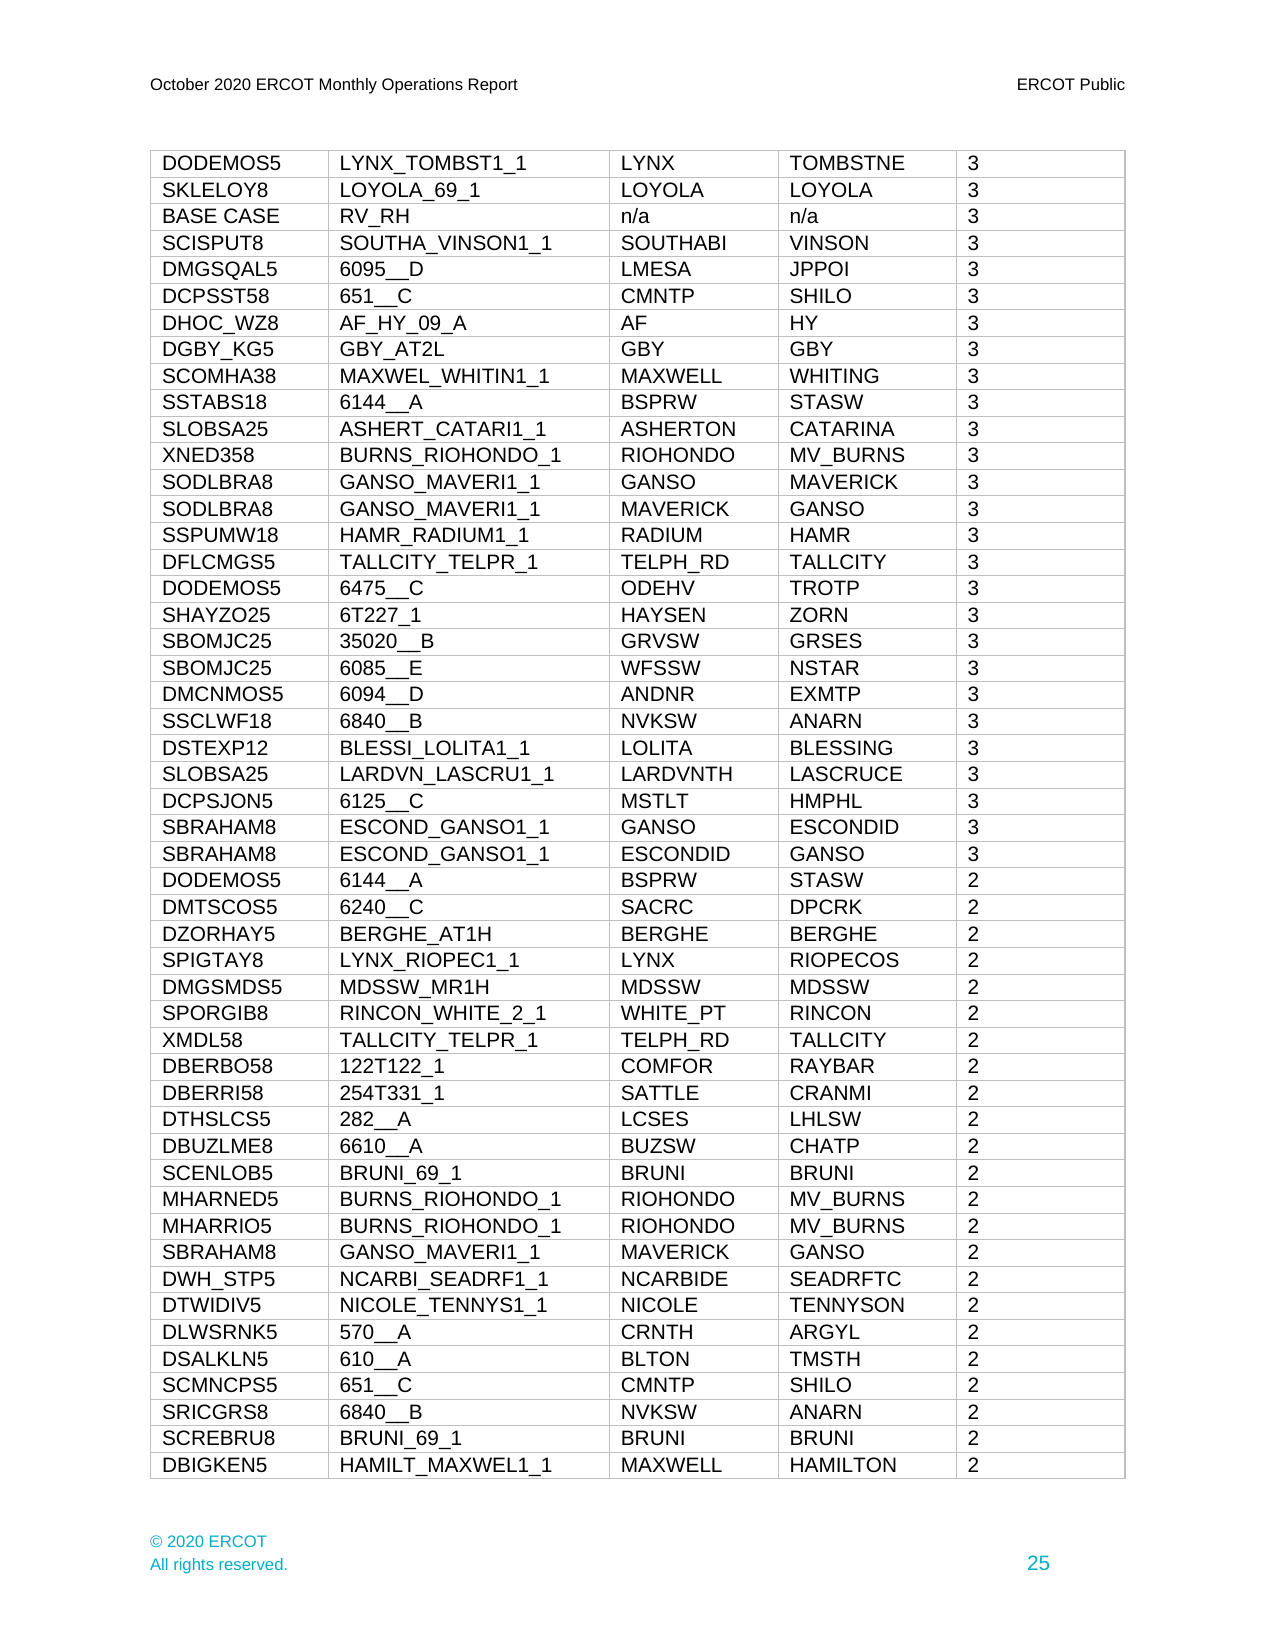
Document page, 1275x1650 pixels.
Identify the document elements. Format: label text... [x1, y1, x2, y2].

table_cell 3 [957, 523, 1124, 548]
table_cell VINSON [779, 231, 956, 256]
table_cell HAMR_RADIUM1_1 [329, 523, 609, 548]
table_cell 2 [957, 1267, 1124, 1292]
table_cell GBY [610, 337, 778, 362]
table_cell 651__C [329, 284, 609, 309]
table_cell 3 [957, 603, 1124, 628]
table_cell GRVSW [610, 629, 778, 655]
table_cell NICOLE_TENNYS1_1 [329, 1293, 609, 1319]
table_cell TMSTH [779, 1346, 956, 1372]
table_cell SODLBRA8 [151, 470, 328, 495]
table_cell DODEMOS5 [151, 576, 328, 602]
table_cell SRICGRS8 [151, 1400, 328, 1425]
table_cell TOMBSTNE [779, 151, 956, 177]
table_cell DMGSMDS5 [151, 975, 328, 1000]
table_cell 35020__B [329, 629, 609, 655]
table_cell DBIGKEN5 [151, 1453, 328, 1478]
table_cell BRUNI [779, 1426, 956, 1452]
table_cell DHOC_WZ8 [151, 310, 328, 336]
table_cell ESCONDID [610, 842, 778, 867]
table_cell 2 [957, 1081, 1124, 1106]
table_cell RIOHONDO [610, 1214, 778, 1239]
table_cell ESCOND_GANSO1_1 [329, 842, 609, 867]
table_cell DSTEXP12 [151, 735, 328, 761]
table_cell STASW [779, 868, 956, 894]
table_cell 3 [957, 284, 1124, 309]
table_cell 2 [957, 895, 1124, 920]
table_cell 6840__B [329, 1400, 609, 1425]
table_cell TROTP [779, 576, 956, 602]
table_cell 3 [957, 364, 1124, 389]
table_cell SBOMJC25 [151, 656, 328, 681]
table_cell GBY_AT2L [329, 337, 609, 362]
table_cell 3 [957, 310, 1124, 336]
table_cell DBERBO58 [151, 1054, 328, 1080]
table_cell SSCLWF18 [151, 709, 328, 734]
table_cell ZORN [779, 603, 956, 628]
table_cell GANSO [779, 842, 956, 867]
table_cell SCISPUT8 [151, 231, 328, 256]
table_cell LCSES [610, 1107, 778, 1133]
table_cell SLOBSA25 [151, 417, 328, 442]
table_cell 122T122_1 [329, 1054, 609, 1080]
table_cell 2 [957, 1400, 1124, 1425]
table_cell TALLCITY_TELPR_1 [329, 550, 609, 575]
table_cell SCMNCPS5 [151, 1373, 328, 1398]
table_cell BLESSING [779, 735, 956, 761]
table_cell BRUNI_69_1 [329, 1426, 609, 1452]
table_cell GANSO_MAVERI1_1 [329, 470, 609, 495]
table_cell LOYOLA_69_1 [329, 178, 609, 203]
table_cell LOYOLA [610, 178, 778, 203]
table_cell GANSO_MAVERI1_1 [329, 1240, 609, 1266]
table_cell DSALKLN5 [151, 1346, 328, 1372]
table_cell 3 [957, 151, 1124, 177]
table_cell GANSO [610, 815, 778, 841]
table_cell DMCNMOS5 [151, 682, 328, 708]
table_cell MAXWELL [610, 1453, 778, 1478]
table_cell STASW [779, 390, 956, 416]
table_cell GANSO [779, 1240, 956, 1266]
table_cell GBY [779, 337, 956, 362]
table_cell 3 [957, 390, 1124, 416]
table_cell 2 [957, 1001, 1124, 1027]
table_cell 6095__D [329, 257, 609, 283]
table_cell SHAYZO25 [151, 603, 328, 628]
table_cell 2 [957, 1240, 1124, 1266]
table_cell CRANMI [779, 1081, 956, 1106]
table_cell SATTLE [610, 1081, 778, 1106]
table_cell AF_HY_09_A [329, 310, 609, 336]
table_cell 3 [957, 550, 1124, 575]
table_cell TELPH_RD [610, 550, 778, 575]
table_cell CMNTP [610, 284, 778, 309]
table_cell SBRAHAM8 [151, 815, 328, 841]
table_cell ANDNR [610, 682, 778, 708]
table_cell 3 [957, 735, 1124, 761]
table_cell RAYBAR [779, 1054, 956, 1080]
table_cell MAXWELL [610, 364, 778, 389]
table_cell 3 [957, 842, 1124, 867]
table_cell DLWSRNK5 [151, 1320, 328, 1345]
table_cell 6610__A [329, 1134, 609, 1159]
table_cell BERGHE_AT1H [329, 921, 609, 947]
table_cell BUZSW [610, 1134, 778, 1159]
table_cell 3 [957, 682, 1124, 708]
table_cell LMESA [610, 257, 778, 283]
table_cell XNED358 [151, 443, 328, 469]
table_cell HAMILT_MAXWEL1_1 [329, 1453, 609, 1478]
table_cell MHARNED5 [151, 1187, 328, 1212]
table_cell SBRAHAM8 [151, 1240, 328, 1266]
table_cell BURNS_RIOHONDO_1 [329, 1214, 609, 1239]
table_cell 6840__B [329, 709, 609, 734]
table_cell LOYOLA [779, 178, 956, 203]
table_cell BRUNI [610, 1160, 778, 1186]
table_cell ARGYL [779, 1320, 956, 1345]
table_cell 2 [957, 948, 1124, 973]
table_cell 570__A [329, 1320, 609, 1345]
table_cell MHARRIO5 [151, 1214, 328, 1239]
table_cell GANSO [610, 470, 778, 495]
table_cell ESCONDID [779, 815, 956, 841]
table_cell RINCON_WHITE_2_1 [329, 1001, 609, 1027]
table_cell ANARN [779, 1400, 956, 1425]
table_cell DGBY_KG5 [151, 337, 328, 362]
table_cell SKLELOY8 [151, 178, 328, 203]
table_cell NCARBI_SEADRF1_1 [329, 1267, 609, 1292]
table_cell CATARINA [779, 417, 956, 442]
table_cell SCENLOB5 [151, 1160, 328, 1186]
table_cell DODEMOS5 [151, 151, 328, 177]
table_cell LARDVN_LASCRU1_1 [329, 762, 609, 787]
table_cell SCOMHA38 [151, 364, 328, 389]
table_cell 254T331_1 [329, 1081, 609, 1106]
table_cell NICOLE [610, 1293, 778, 1319]
table_cell 3 [957, 337, 1124, 362]
table_cell BRUNI_69_1 [329, 1160, 609, 1186]
table_cell SLOBSA25 [151, 762, 328, 787]
table_cell LYNX_RIOPEC1_1 [329, 948, 609, 973]
table_cell 2 [957, 1214, 1124, 1239]
table_cell 6125__C [329, 789, 609, 814]
table_cell DCPSST58 [151, 284, 328, 309]
table_cell SSPUMW18 [151, 523, 328, 548]
table_cell MV_BURNS [779, 1214, 956, 1239]
table_cell SODLBRA8 [151, 496, 328, 522]
table_cell LYNX [610, 151, 778, 177]
table_cell n/a [779, 204, 956, 230]
table_cell 2 [957, 1346, 1124, 1372]
table_cell 3 [957, 417, 1124, 442]
table_cell TENNYSON [779, 1293, 956, 1319]
table_cell BSPRW [610, 868, 778, 894]
table_cell MV_BURNS [779, 443, 956, 469]
table_cell 2 [957, 1028, 1124, 1053]
table_cell CMNTP [610, 1373, 778, 1398]
table_cell BSPRW [610, 390, 778, 416]
table_cell BLTON [610, 1346, 778, 1372]
table_cell 6144__A [329, 868, 609, 894]
table_cell DPCRK [779, 895, 956, 920]
table_cell 3 [957, 178, 1124, 203]
table_cell DODEMOS5 [151, 868, 328, 894]
table_cell SSTABS18 [151, 390, 328, 416]
table_cell GANSO [779, 496, 956, 522]
table_cell DFLCMGS5 [151, 550, 328, 575]
table_cell RINCON [779, 1001, 956, 1027]
table_cell SPIGTAY8 [151, 948, 328, 973]
table_cell MDSSW [779, 975, 956, 1000]
table_cell 3 [957, 470, 1124, 495]
table_cell GRSES [779, 629, 956, 655]
table_cell BRUNI [610, 1426, 778, 1452]
table_cell SHILO [779, 284, 956, 309]
table_cell 6475__C [329, 576, 609, 602]
table_cell HAYSEN [610, 603, 778, 628]
table_cell 3 [957, 789, 1124, 814]
table_cell LYNX_TOMBST1_1 [329, 151, 609, 177]
table_cell 3 [957, 204, 1124, 230]
table_cell ODEHV [610, 576, 778, 602]
table_cell DCPSJON5 [151, 789, 328, 814]
table_cell MAVERICK [779, 470, 956, 495]
table_cell NCARBIDE [610, 1267, 778, 1292]
table_cell ASHERTON [610, 417, 778, 442]
table_cell RV_RH [329, 204, 609, 230]
table_cell 6094__D [329, 682, 609, 708]
table_cell 3 [957, 443, 1124, 469]
table_cell MDSSW [610, 975, 778, 1000]
table_cell SPORGIB8 [151, 1001, 328, 1027]
table_cell 3 [957, 576, 1124, 602]
table_cell n/a [610, 204, 778, 230]
table_cell AF [610, 310, 778, 336]
table_cell LARDVNTH [610, 762, 778, 787]
table_cell DBERRI58 [151, 1081, 328, 1106]
table_cell 3 [957, 257, 1124, 283]
table_cell 2 [957, 1107, 1124, 1133]
table_cell 2 [957, 1293, 1124, 1319]
table_cell LOLITA [610, 735, 778, 761]
table_cell BLESSI_LOLITA1_1 [329, 735, 609, 761]
table_cell 2 [957, 1134, 1124, 1159]
table_cell MAVERICK [610, 1240, 778, 1266]
table_cell DTHSLCS5 [151, 1107, 328, 1133]
table_cell WHITING [779, 364, 956, 389]
table_cell ANARN [779, 709, 956, 734]
table_cell 610__A [329, 1346, 609, 1372]
table_cell LYNX [610, 948, 778, 973]
table_cell DBUZLME8 [151, 1134, 328, 1159]
table_cell TELPH_RD [610, 1028, 778, 1053]
table_cell WFSSW [610, 656, 778, 681]
table_cell SBOMJC25 [151, 629, 328, 655]
table_cell 651__C [329, 1373, 609, 1398]
table_cell DWH_STP5 [151, 1267, 328, 1292]
table_cell SEADRFTC [779, 1267, 956, 1292]
table_cell ESCOND_GANSO1_1 [329, 815, 609, 841]
table_cell WHITE_PT [610, 1001, 778, 1027]
table_cell BERGHE [779, 921, 956, 947]
table_cell 6144__A [329, 390, 609, 416]
table_cell LASCRUCE [779, 762, 956, 787]
table_cell 6240__C [329, 895, 609, 920]
table_cell HMPHL [779, 789, 956, 814]
table_cell 3 [957, 629, 1124, 655]
table_cell RIOHONDO [610, 1187, 778, 1212]
table_cell COMFOR [610, 1054, 778, 1080]
table_cell TALLCITY [779, 1028, 956, 1053]
table_cell DMGSQAL5 [151, 257, 328, 283]
table_cell XMDL58 [151, 1028, 328, 1053]
table_cell 2 [957, 1373, 1124, 1398]
table_cell 2 [957, 975, 1124, 1000]
table_cell 3 [957, 231, 1124, 256]
table_cell 2 [957, 1426, 1124, 1452]
table_cell 2 [957, 868, 1124, 894]
table_cell SCREBRU8 [151, 1426, 328, 1452]
table_cell TALLCITY [779, 550, 956, 575]
table_cell CRNTH [610, 1320, 778, 1345]
table_cell SOUTHA_VINSON1_1 [329, 231, 609, 256]
table_cell TALLCITY_TELPR_1 [329, 1028, 609, 1053]
table_cell JPPOI [779, 257, 956, 283]
table_cell MDSSW_MR1H [329, 975, 609, 1000]
table_cell 3 [957, 656, 1124, 681]
table_cell MAXWEL_WHITIN1_1 [329, 364, 609, 389]
table_cell 282__A [329, 1107, 609, 1133]
table_cell BERGHE [610, 921, 778, 947]
table_cell 3 [957, 762, 1124, 787]
table_cell GANSO_MAVERI1_1 [329, 496, 609, 522]
table_cell 2 [957, 1187, 1124, 1212]
table_cell RADIUM [610, 523, 778, 548]
table_cell SBRAHAM8 [151, 842, 328, 867]
table_cell BURNS_RIOHONDO_1 [329, 443, 609, 469]
table_cell RIOHONDO [610, 443, 778, 469]
table_cell RIOPECOS [779, 948, 956, 973]
table_cell MV_BURNS [779, 1187, 956, 1212]
table_cell 3 [957, 815, 1124, 841]
table_cell LHLSW [779, 1107, 956, 1133]
table_cell 2 [957, 1320, 1124, 1345]
table_cell 3 [957, 496, 1124, 522]
table_cell SACRC [610, 895, 778, 920]
table_cell MSTLT [610, 789, 778, 814]
table_cell NVKSW [610, 709, 778, 734]
table_cell 6085__E [329, 656, 609, 681]
table_cell HY [779, 310, 956, 336]
table_cell ASHERT_CATARI1_1 [329, 417, 609, 442]
table_cell 2 [957, 1453, 1124, 1478]
table_cell BRUNI [779, 1160, 956, 1186]
table_cell CHATP [779, 1134, 956, 1159]
table_cell HAMILTON [779, 1453, 956, 1478]
table_cell 3 [957, 709, 1124, 734]
table_cell BURNS_RIOHONDO_1 [329, 1187, 609, 1212]
table_cell NVKSW [610, 1400, 778, 1425]
table_cell 6T227_1 [329, 603, 609, 628]
table_cell SOUTHABI [610, 231, 778, 256]
table_cell MAVERICK [610, 496, 778, 522]
table_cell SHILO [779, 1373, 956, 1398]
table_cell DMTSCOS5 [151, 895, 328, 920]
table_cell DZORHAY5 [151, 921, 328, 947]
table_cell 2 [957, 1054, 1124, 1080]
table_cell EXMTP [779, 682, 956, 708]
table_cell NSTAR [779, 656, 956, 681]
table_cell 2 [957, 921, 1124, 947]
table_cell 2 [957, 1160, 1124, 1186]
table_cell HAMR [779, 523, 956, 548]
table_cell BASE CASE [151, 204, 328, 230]
table_cell DTWIDIV5 [151, 1293, 328, 1319]
